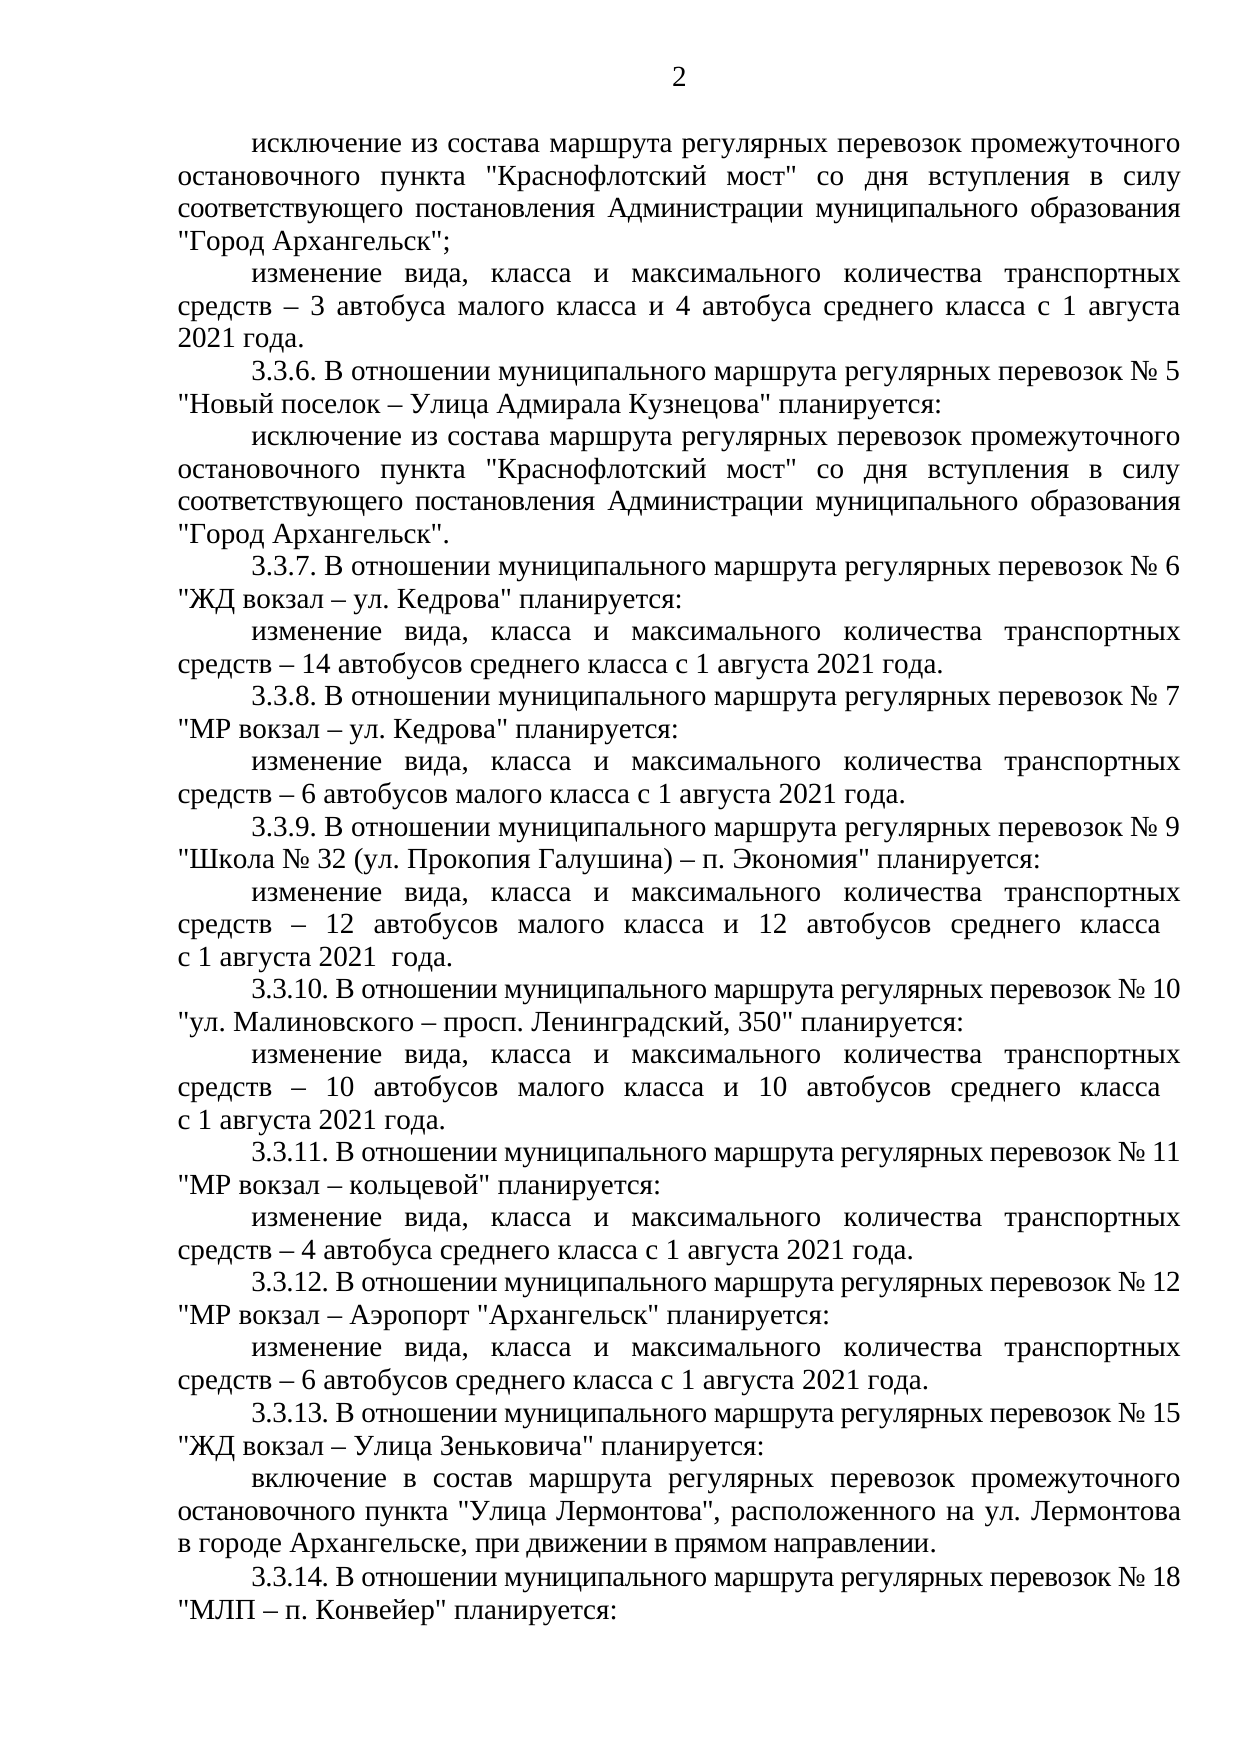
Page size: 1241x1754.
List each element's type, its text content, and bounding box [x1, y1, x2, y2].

text 3.3.8. В отношении муниципального маршрута регулярных перевозок № 7 "МР вокзал – ул. Кедрова" планируется: [177, 680, 1181, 745]
text 3.3.13. В отношении муниципального маршрута регулярных перевозок № 15 "ЖД вокзал – Улица Зеньковича" планируется: [177, 1396, 1181, 1461]
text изменение вида, класса и максимального количества транспортных средств – 10 автобусов малого класса и 10 автобусов среднего класса с 1 августа 2021 года. [177, 1038, 1181, 1136]
text изменение вида, класса и максимального количества транспортных средств – 6 автобусов среднего класса с 1 августа 2021 года. [177, 1331, 1181, 1396]
text включение в состав маршрута регулярных перевозок промежуточного остановочного пункта "Улица Лермонтова", расположенного на ул. Лермонтова в городе Архангельске, при движении в прямом направлении. [177, 1461, 1181, 1559]
text изменение вида, класса и максимального количества транспортных средств – 4 автобуса среднего класса с 1 августа 2021 года. [177, 1201, 1181, 1266]
text исключение из состава маршрута регулярных перевозок промежуточного остановочного пункта "Краснофлотский мост" со дня вступления в силу соответствующего постановления Администрации муниципального образования "Город Архангельск". [177, 419, 1181, 549]
text изменение вида, класса и максимального количества транспортных средств – 14 автобусов среднего класса с 1 августа 2021 года. [177, 615, 1181, 680]
text 3.3.7. В отношении муниципального маршрута регулярных перевозок № 6 "ЖД вокзал – ул. Кедрова" планируется: [177, 549, 1181, 615]
text изменение вида, класса и максимального количества транспортных средств – 3 автобуса малого класса и 4 автобуса среднего класса с 1 августа 2021 года. [177, 256, 1181, 354]
text исключение из состава маршрута регулярных перевозок промежуточного остановочного пункта "Краснофлотский мост" со дня вступления в силу соответствующего постановления Администрации муниципального образования "Город Архангельск"; [177, 126, 1181, 256]
text изменение вида, класса и максимального количества транспортных средств – 12 автобусов малого класса и 12 автобусов среднего класса с 1 августа 2021 года. [177, 875, 1181, 973]
text 3.3.12. В отношении муниципального маршрута регулярных перевозок № 12 "МР вокзал – Аэропорт "Архангельск" планируется: [177, 1266, 1181, 1331]
text 3.3.14. В отношении муниципального маршрута регулярных перевозок № 18 "МЛП – п. Конвейер" планируется: [177, 1559, 1181, 1626]
text изменение вида, класса и максимального количества транспортных средств – 6 автобусов малого класса с 1 августа 2021 года. [177, 745, 1181, 810]
text 3.3.9. В отношении муниципального маршрута регулярных перевозок № 9 "Школа № 32 (ул. Прокопия Галушина) – п. Экономия" планируется: [177, 810, 1181, 875]
text 3.3.11. В отношении муниципального маршрута регулярных перевозок № 11 "МР вокзал – кольцевой" планируется: [177, 1136, 1181, 1201]
text 3.3.10. В отношении муниципального маршрута регулярных перевозок № 10 "ул. Малиновского – просп. Ленинградский, 350" планируется: [177, 973, 1181, 1038]
text 3.3.6. В отношении муниципального маршрута регулярных перевозок № 5 "Новый поселок – Улица Адмирала Кузнецова" планируется: [177, 354, 1181, 419]
